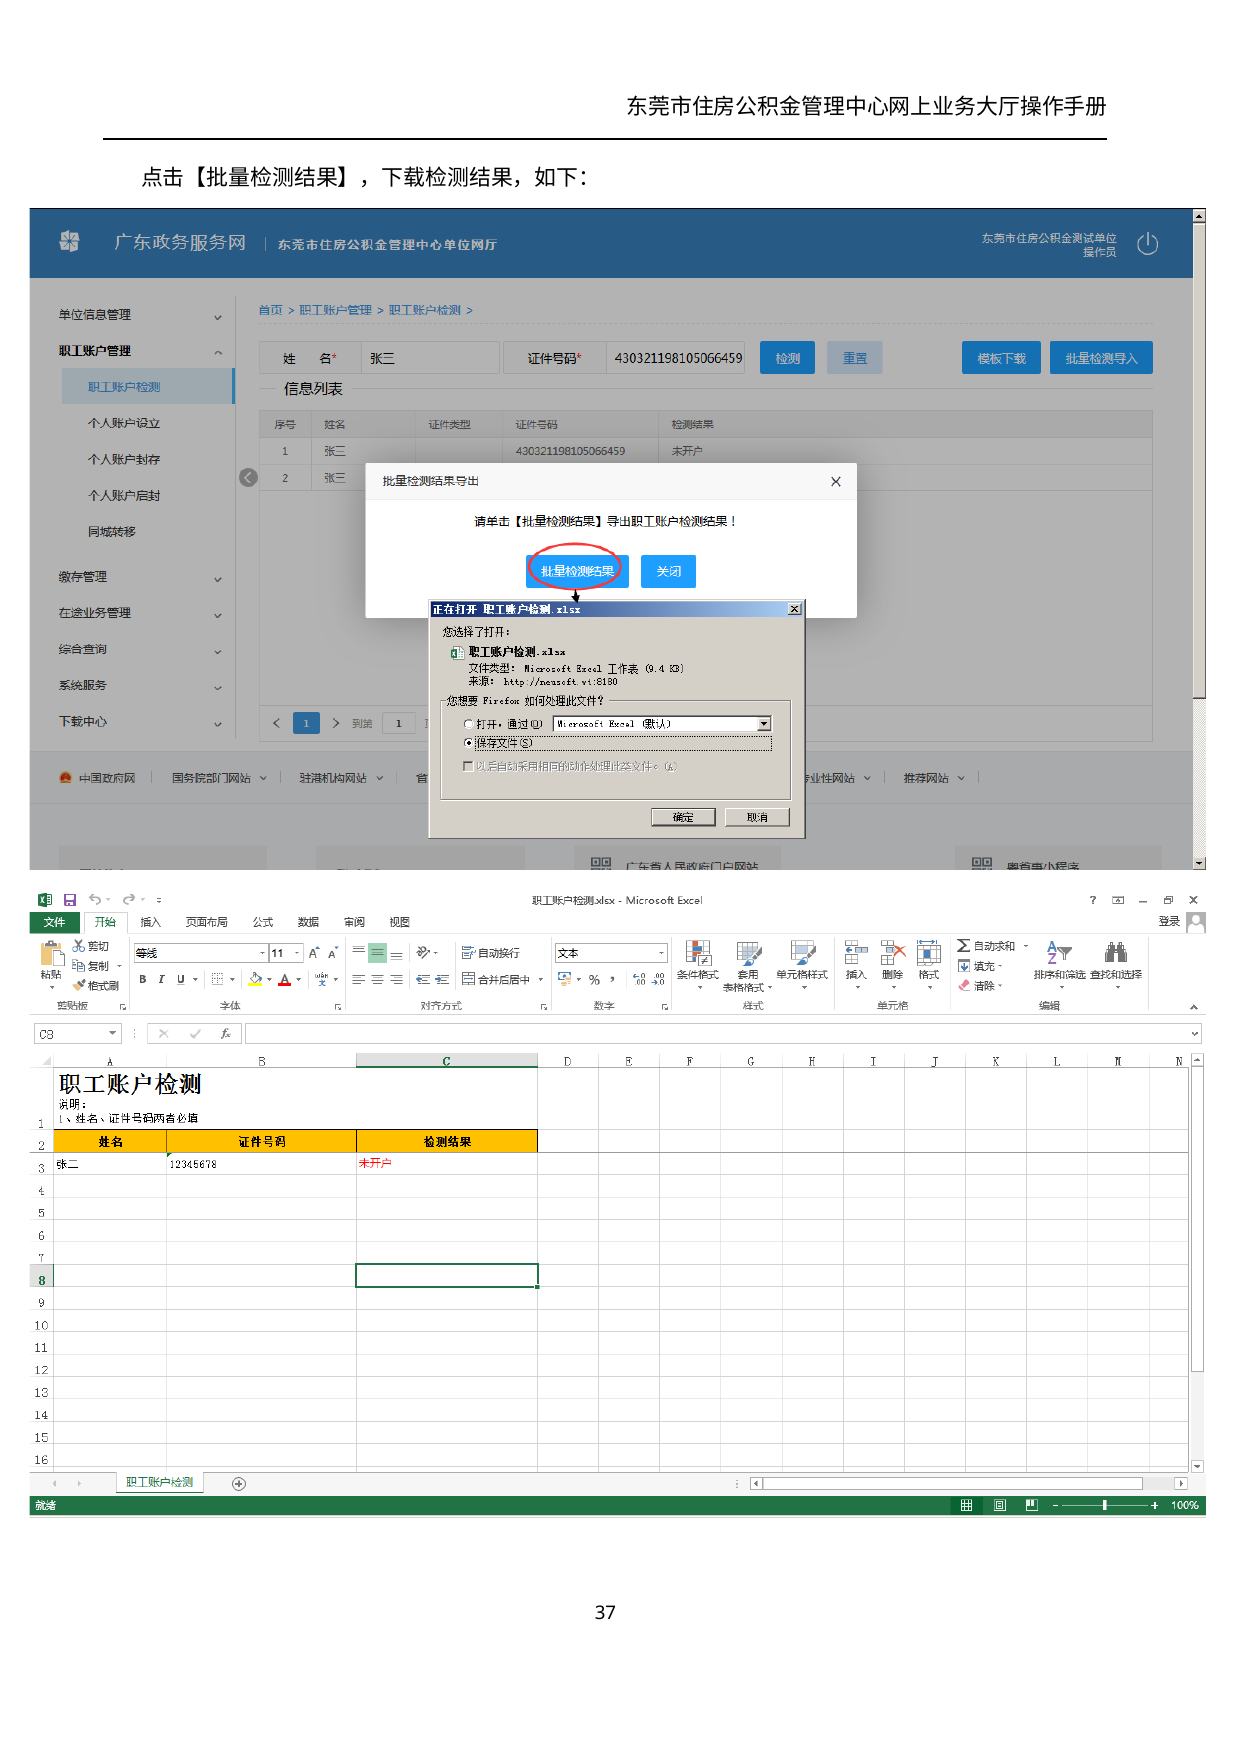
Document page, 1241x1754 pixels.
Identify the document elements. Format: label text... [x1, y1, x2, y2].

picture [29, 890, 1206, 1518]
text 点击【批量检测结果】，下载检测结果，如下： [141, 160, 1107, 192]
picture [29, 208, 1206, 870]
